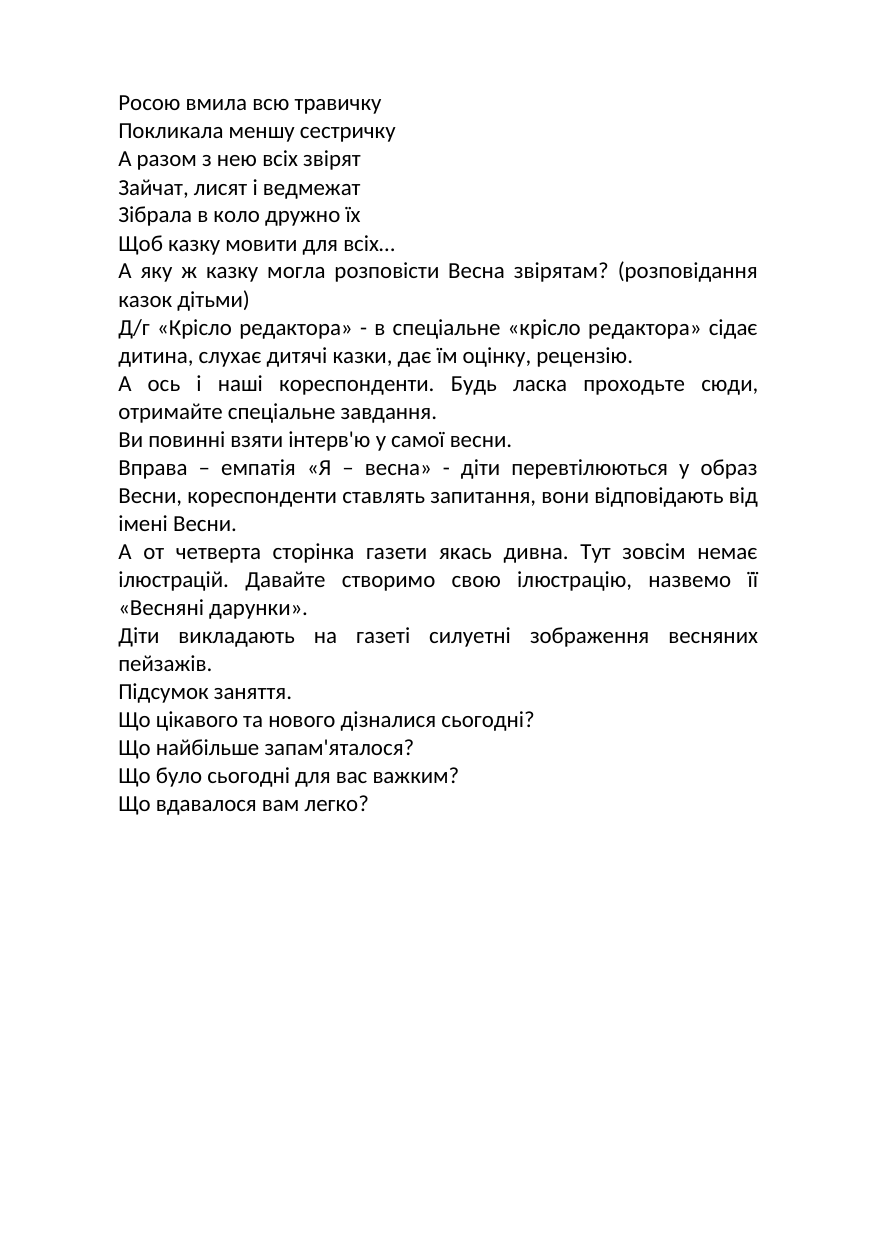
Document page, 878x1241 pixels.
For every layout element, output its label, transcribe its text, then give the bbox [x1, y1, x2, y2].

text Ви повинні взяти інтерв'ю у самої весни. [118, 425, 759, 453]
text А от четверта сторінка газети якась дивна. Тут зовсім немає ілюстрацій. Давайте створимо свою ілюстрацію, назвемо її «Весняні дарунки». [118, 537, 759, 621]
text Що було сьогодні для вас важким? [118, 761, 759, 789]
text А яку ж казку могла розповісти Весна звірятам? (розповідання казок дітьми) [118, 257, 759, 313]
text Покликала меншу сестричку [118, 117, 759, 144]
text А ось і наші кореспонденти. Будь ласка проходьте сюди, отримайте спеціальне завдання. [118, 369, 759, 425]
text Діти викладають на газеті силуетні зображення весняних пейзажів. [118, 621, 759, 677]
text Зайчат, лисят і ведмежат [118, 173, 759, 201]
text Щоб казку мовити для всіх… [118, 229, 759, 257]
text Зібрала в коло дружно їх [118, 201, 759, 229]
text Що найбільше запам'яталося? [118, 733, 759, 761]
text А разом з нею всіх звірят [118, 144, 759, 173]
text Що цікавого та нового дізналися сьогодні? [118, 705, 759, 733]
text Підсумок заняття. [118, 677, 759, 705]
text Вправа – емпатія «Я – весна» - діти перевтілюються у образ Весни, кореспонденти ставлять запитання, вони відповідають від імені Весни. [118, 453, 759, 537]
text Що вдавалося вам легко? [118, 789, 759, 817]
text Росою вмила всю травичку [118, 88, 759, 117]
text Д/г «Крісло редактора» - в спеціальне «крісло редактора» сідає дитина, слухає дитячі казки, дає їм оцінку, рецензію. [118, 313, 759, 369]
